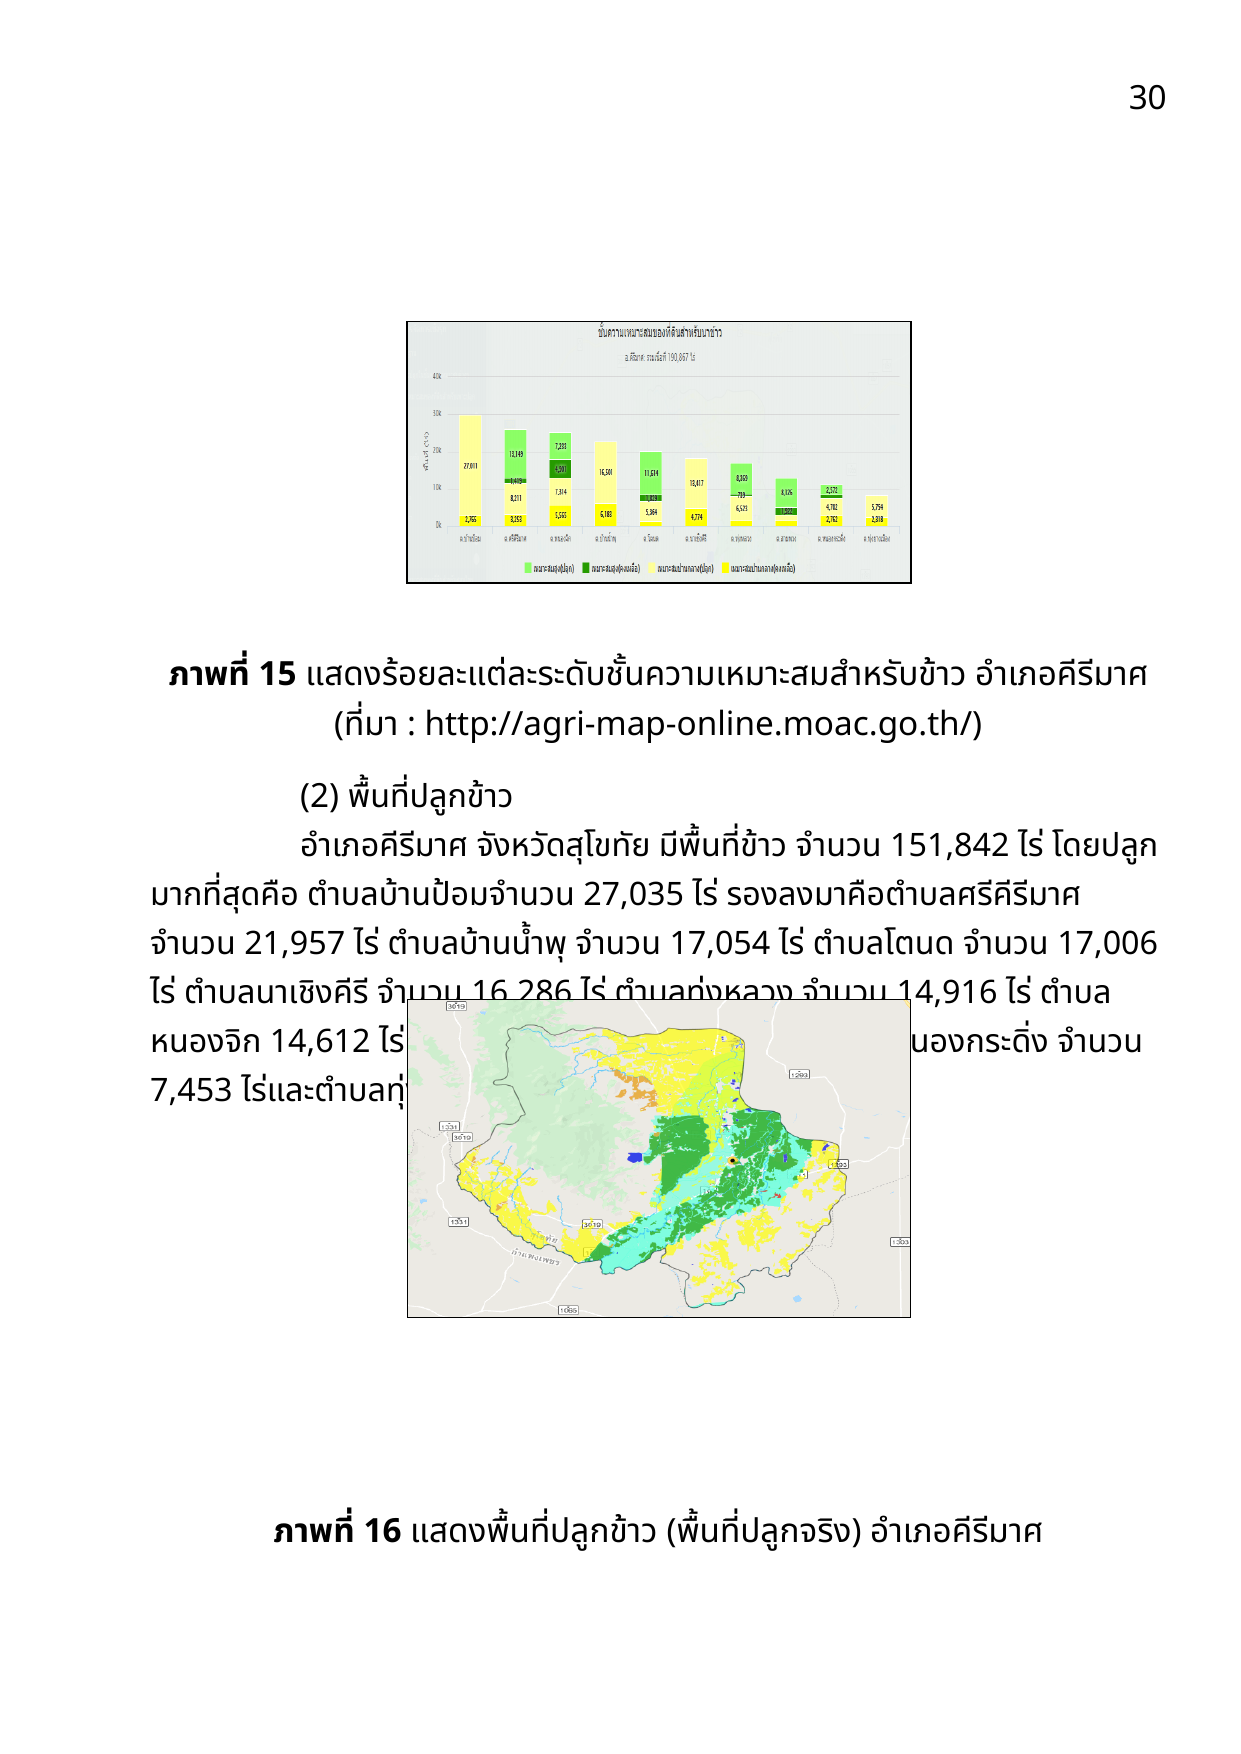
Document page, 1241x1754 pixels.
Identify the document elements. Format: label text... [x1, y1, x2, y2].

text ภาพที่ 15 แสดงร้อยละแต่ละระดับชั้นความเหมาะสมสำหรับข้าว อำเภอคีรีมาศ [150, 649, 1167, 700]
text (ที่มา : http://agri-map-online.moac.go.th/) [150, 700, 1167, 751]
text (2) พื้นที่ปลูกข้าว [150, 772, 1167, 822]
text ภาพที่ 16 แสดงพื้นที่ปลูกข้าว (พื้นที่ปลูกจริง) อำเภอคีรีมาศ [150, 1507, 1167, 1557]
text อำเภอคีรีมาศ จังหวัดสุโขทัย มีพื้นที่ข้าว จำนวน 151,842 ไร่ โดยปลูกมากที่สุดคือ ตำบลบ้านป้อมจำนวน 27,035 ไร่ รองลงมาคือตำบลศรีคีรีมาศ จำนวน 21,957 ไร่ ตำบลบ้านน้ำพุ จำนวน 17,054 ไร่ ตำบลโตนด จำนวน 17,006 ไร่ ตำบลนาเชิงคีรี จำนวน 16,286 ไร่ ตำบลทุ่งหลวง จำนวน 14,916 ไร่ ตำบลหนองจิก 14,612 ไร่ ตำบลสามพวง จำนวน 9,767 ไร่ ตำบลหนองกระดิ่ง จำนวน 7,453 ไร่และตำบลทุ่งยางเมือง จำนวน 5,756 ไร่ ตามลำดับ [150, 822, 1167, 1116]
picture [408, 322, 910, 582]
picture [408, 1000, 910, 1317]
